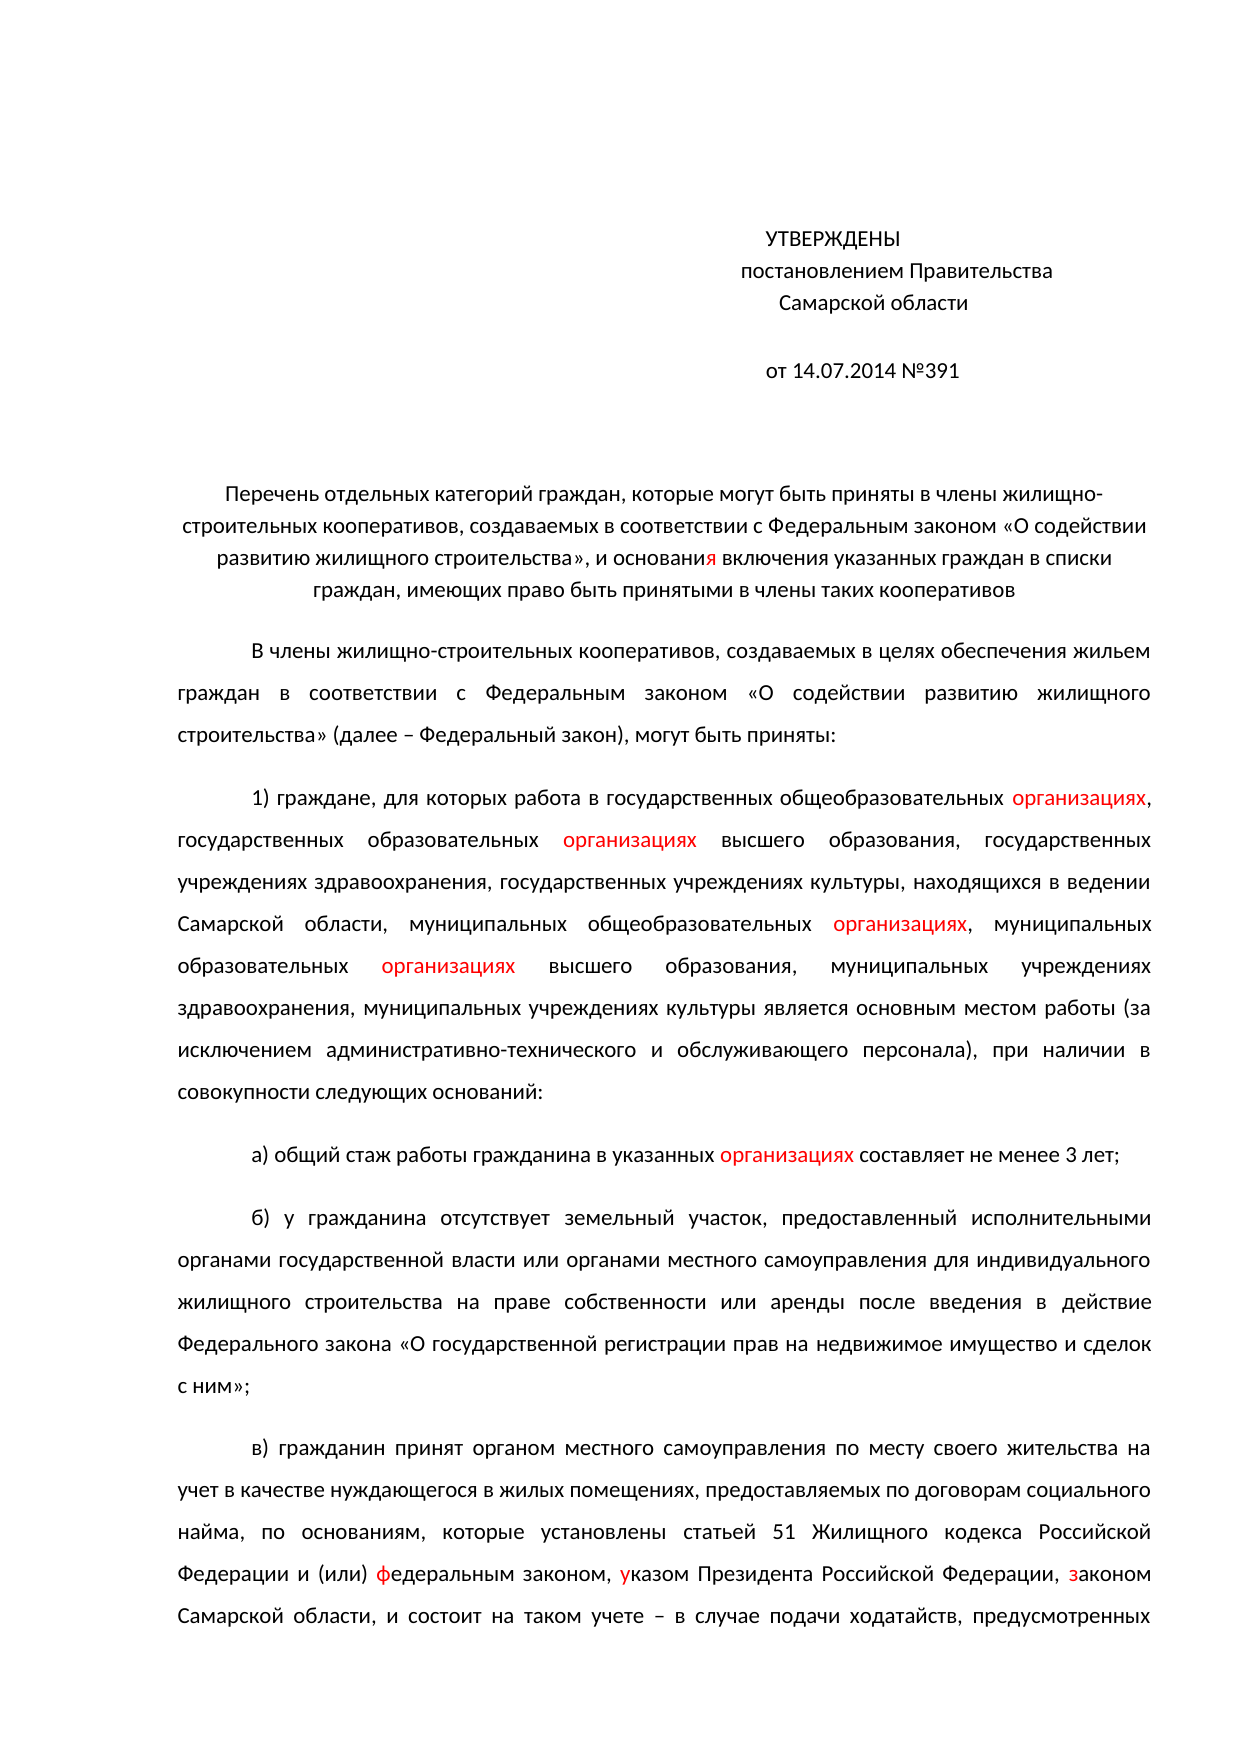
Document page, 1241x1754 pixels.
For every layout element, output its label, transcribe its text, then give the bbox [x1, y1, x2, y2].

text Перечень отдельных категорий граждан, которые могут быть приняты в члены жилищно-строительных кооперативов, создаваемых в соответствии с Федеральным законом «О содействии развитию жилищного строительства», и основания включения указанных граждан в списки граждан, имеющих право быть принятыми в члены таких кооперативов [177, 479, 1152, 603]
text а) общий стаж работы гражданина в указанных организациях составляет не менее 3 лет; [177, 1140, 1152, 1168]
text 1) граждане, для которых работа в государственных общеобразовательных организациях, государственных образовательных организациях высшего образования, государственных учреждениях здравоохранения, государственных учреждениях культуры, находящихся в ведении Самарской области, муниципальных общеобразовательных организациях, муниципальных образовательных организациях высшего образования, муниципальных учреждениях здравоохранения, муниципальных учреждениях культуры является основным местом работы (за исключением административно-технического и обслуживающего персонала), при наличии в совокупности следующих оснований: [177, 783, 1152, 1105]
text постановлением Правительства [591, 256, 1152, 284]
text б) у гражданина отсутствует земельный участок, предоставленный исполнительными органами государственной власти или органами местного самоуправления для индивидуального жилищного строительства на праве собственности или аренды после введения в действие Федерального закона «О государственной регистрации прав на недвижимое имущество и сделок с ним»; [177, 1203, 1152, 1399]
text УТВЕРЖДЕНЫ [251, 224, 1152, 252]
text Самарской области [591, 288, 1152, 317]
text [177, 1433, 1152, 1629]
text от 14.07.2014 №391 [591, 356, 1152, 384]
text В члены жилищно-строительных кооперативов, создаваемых в целях обеспечения жильем граждан в соответствии с Федеральным законом «О содействии развитию жилищного строительства» (далее – Федеральный закон), могут быть приняты: [177, 637, 1152, 748]
